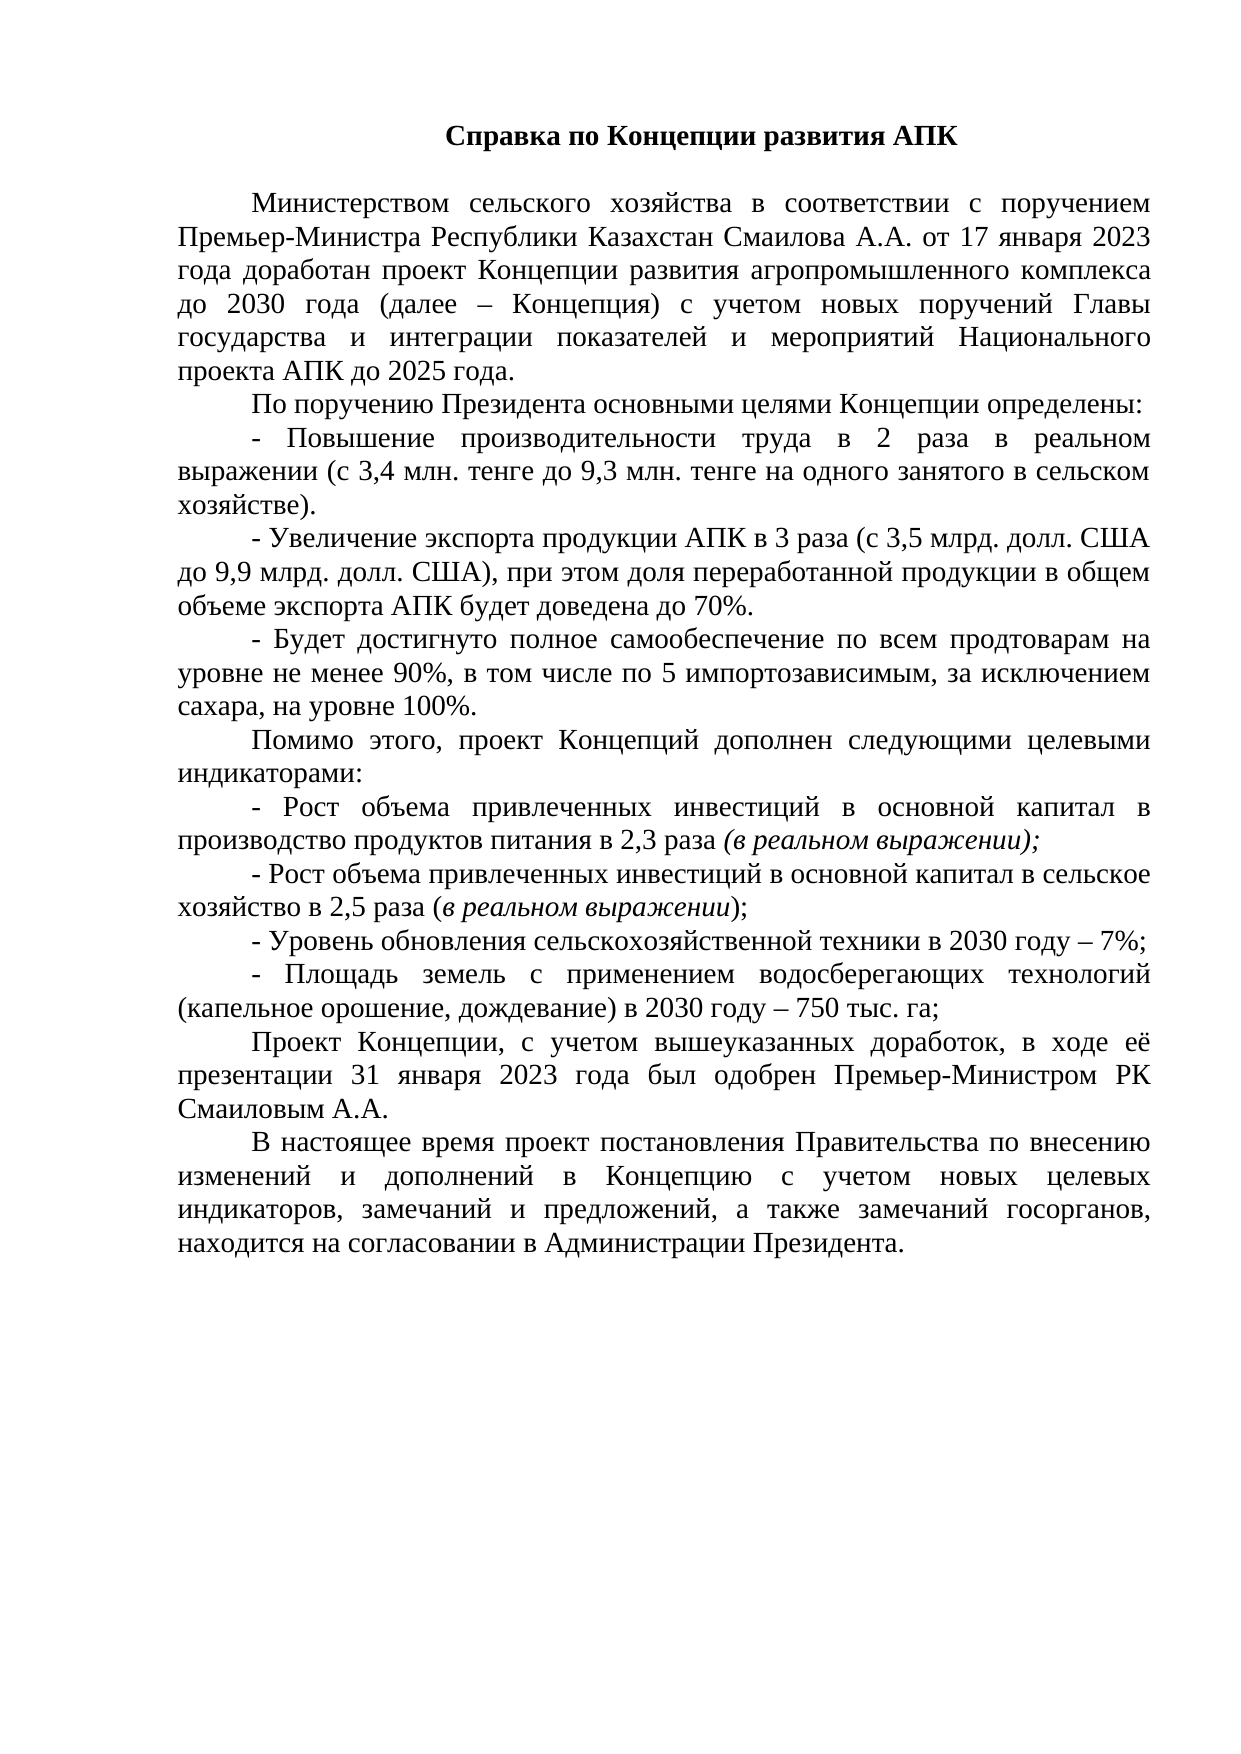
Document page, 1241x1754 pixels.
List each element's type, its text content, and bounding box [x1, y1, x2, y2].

text В настоящее время проект постановления Правительства по внесению изменений и дополнений в Концепцию с учетом новых целевых индикаторов, замечаний и предложений, а также замечаний госорганов, находится на согласовании в Администрации Президента. [177, 1124, 1152, 1258]
text - Будет достигнуто полное самообеспечение по всем продтоварам на уровне не менее 90%, в том числе по 5 импортозависимым, за исключением сахара, на уровне 100%. [177, 621, 1152, 722]
text Проект Концепции, с учетом вышеуказанных доработок, в ходе её презентации 31 января 2023 года был одобрен Премьер-Министром РК Смаиловым А.А. [177, 1024, 1152, 1124]
list - Повышение производительности труда в 2 раза в реальном выражении (с 3,4 млн. тенге до 9,3 млн. тенге на одного занятого в сельском хозяйстве). [177, 420, 1152, 521]
list По поручению Президента основными целями Концепции определены: [177, 386, 1152, 420]
text - Рост объема привлеченных инвестиций в основной капитал в производство продуктов питания в 2,3 раза (в реальном выражении); [177, 789, 1152, 856]
text - Уровень обновления сельскохозяйственной техники в 2030 году – 7%; [177, 923, 1152, 957]
text Справка по Концепции развития АПК [177, 118, 1152, 152]
text Министерством сельского хозяйства в соответствии с поручением Премьер-Министра Республики Казахстан Смаилова А.А. от 17 января 2023 года доработан проект Концепции развития агропромышленного комплекса до 2030 года (далее – Концепция) с учетом новых поручений Главы государства и интеграции показателей и мероприятий Национального проекта АПК до 2025 года. [177, 185, 1152, 386]
text - Площадь земель с применением водосберегающих технологий (капельное орошение, дождевание) в 2030 году – 750 тыс. га; [177, 957, 1152, 1024]
text Помимо этого, проект Концепций дополнен следующими целевыми индикаторами: [177, 722, 1152, 789]
text - Рост объема привлеченных инвестиций в основной капитал в сельское хозяйство в 2,5 раза (в реальном выражении); [177, 856, 1152, 923]
list - Увеличение экспорта продукции АПК в 3 раза (с 3,5 млрд. долл. США до 9,9 млрд. долл. США), при этом доля переработанной продукции в общем объеме экспорта АПК будет доведена до 70%. [177, 521, 1152, 621]
